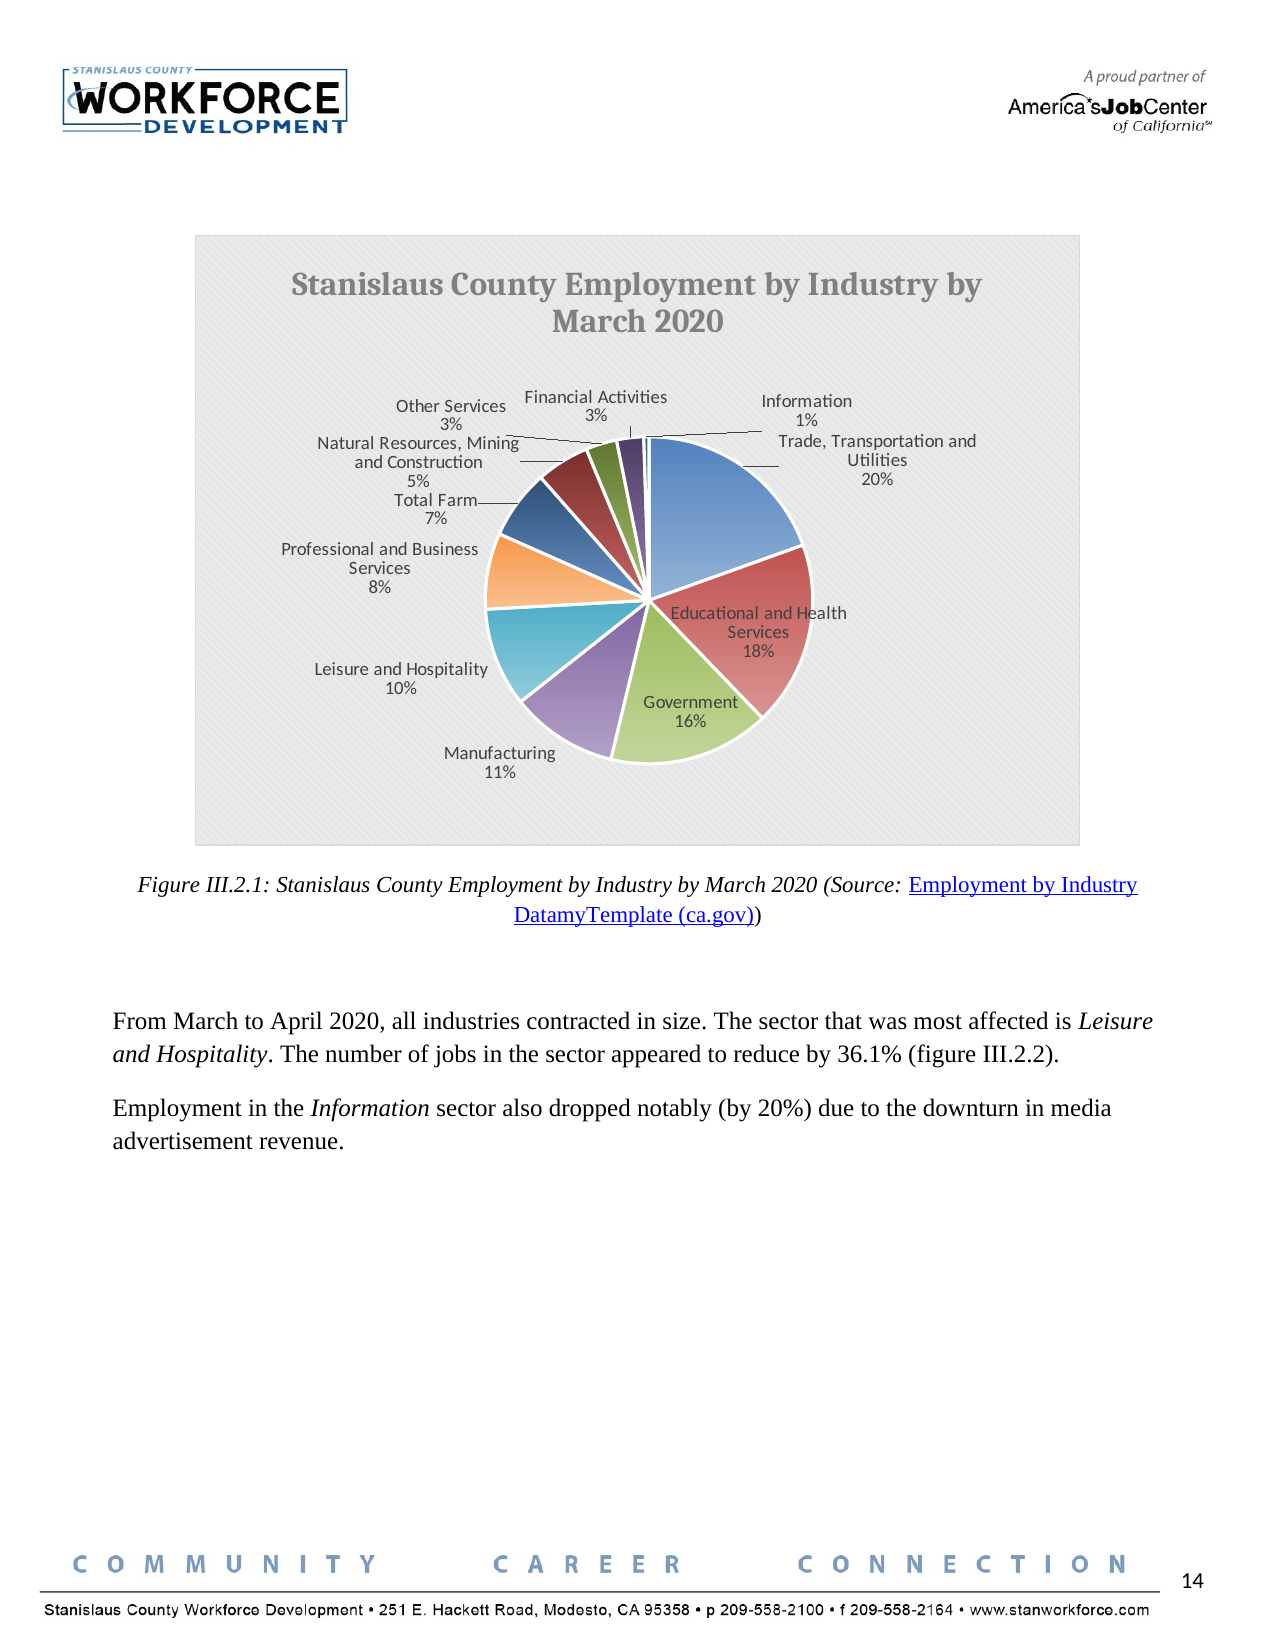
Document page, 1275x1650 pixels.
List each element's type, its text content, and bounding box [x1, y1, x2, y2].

picture [0, 1512, 1275, 1633]
text Employment in the Information sector also dropped notably (by 20%) due to the downturn in media advertisement revenue. [112, 1093, 1162, 1154]
text From March to April 2020, all industries contracted in size. The sector that was most affected is Leisure and Hospitality. The number of jobs in the sector appeared to reduce by 36.1% (figure III.2.2). [112, 1006, 1162, 1068]
picture [9, 14, 1269, 237]
text Figure III.2.1: Stanislaus County Employment by Industry by March 2020 (Source: Employment by Industry DatamyTemplate (ca.gov)) [112, 871, 1162, 927]
